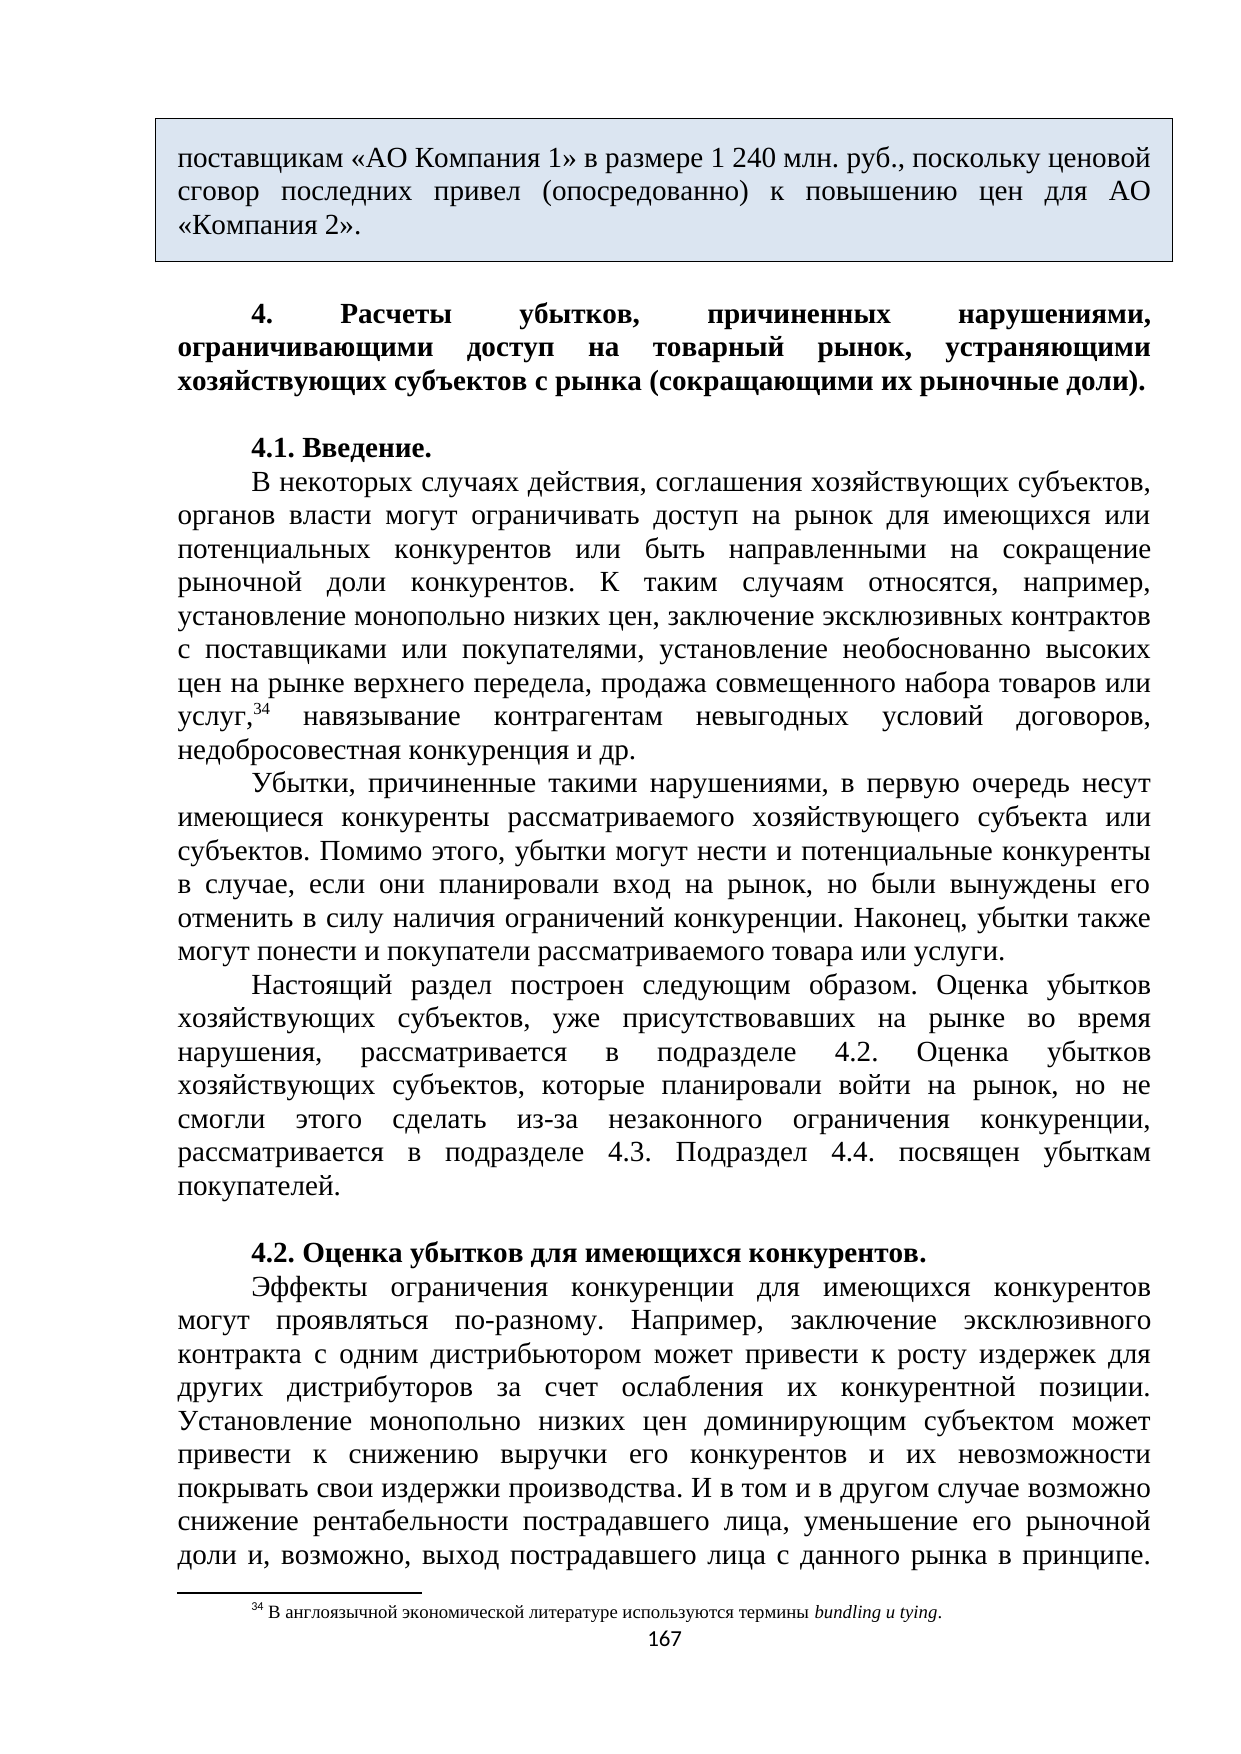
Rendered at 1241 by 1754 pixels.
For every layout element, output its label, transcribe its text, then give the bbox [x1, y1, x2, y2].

subtitle 4.2. Оценка убытков для имеющихся конкурентов. [177, 1235, 1152, 1269]
text Убытки, причиненные такими нарушениями, в первую очередь несут имеющиеся конкуренты рассматриваемого хозяйствующего субъекта или субъектов. Помимо этого, убытки могут нести и потенциальные конкуренты в случае, если они планировали вход на рынок, но были вынуждены его отменить в силу наличия ограничений конкуренции. Наконец, убытки также могут понести и покупатели рассматриваемого товара или услуги. [177, 766, 1152, 967]
subtitle 4.1. Введение. [177, 430, 1152, 464]
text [177, 1269, 1152, 1571]
text В некоторых случаях действия, соглашения хозяйствующих субъектов, органов власти могут ограничивать доступ на рынок для имеющихся или потенциальных конкурентов или быть направленными на сокращение рыночной доли конкурентов. К таким случаям относятся, например, установление монопольно низких цен, заключение эксклюзивных контрактов с поставщиками или покупателями, установление необоснованно высоких цен на рынке верхнего передела, продажа совмещенного набора товаров или услуг, навязывание контрагентам невыгодных условий договоров, недобросовестная конкуренция и др. [177, 464, 1152, 766]
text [156, 119, 1172, 261]
subtitle 4. Расчеты убытков, причиненных нарушениями, ограничивающими доступ на товарный рынок, устраняющими хозяйствующих субъектов с рынка (сокращающими их рыночные доли). [177, 296, 1152, 397]
text Настоящий раздел построен следующим образом. Оценка убытков хозяйствующих субъектов, уже присутствовавших на рынке во время нарушения, рассматривается в подразделе 4.2. Оценка убытков хозяйствующих субъектов, которые планировали войти на рынок, но не смогли этого сделать из-за незаконного ограничения конкуренции, рассматривается в подразделе 4.3. Подраздел 4.4. посвящен убыткам покупателей. [177, 967, 1152, 1202]
